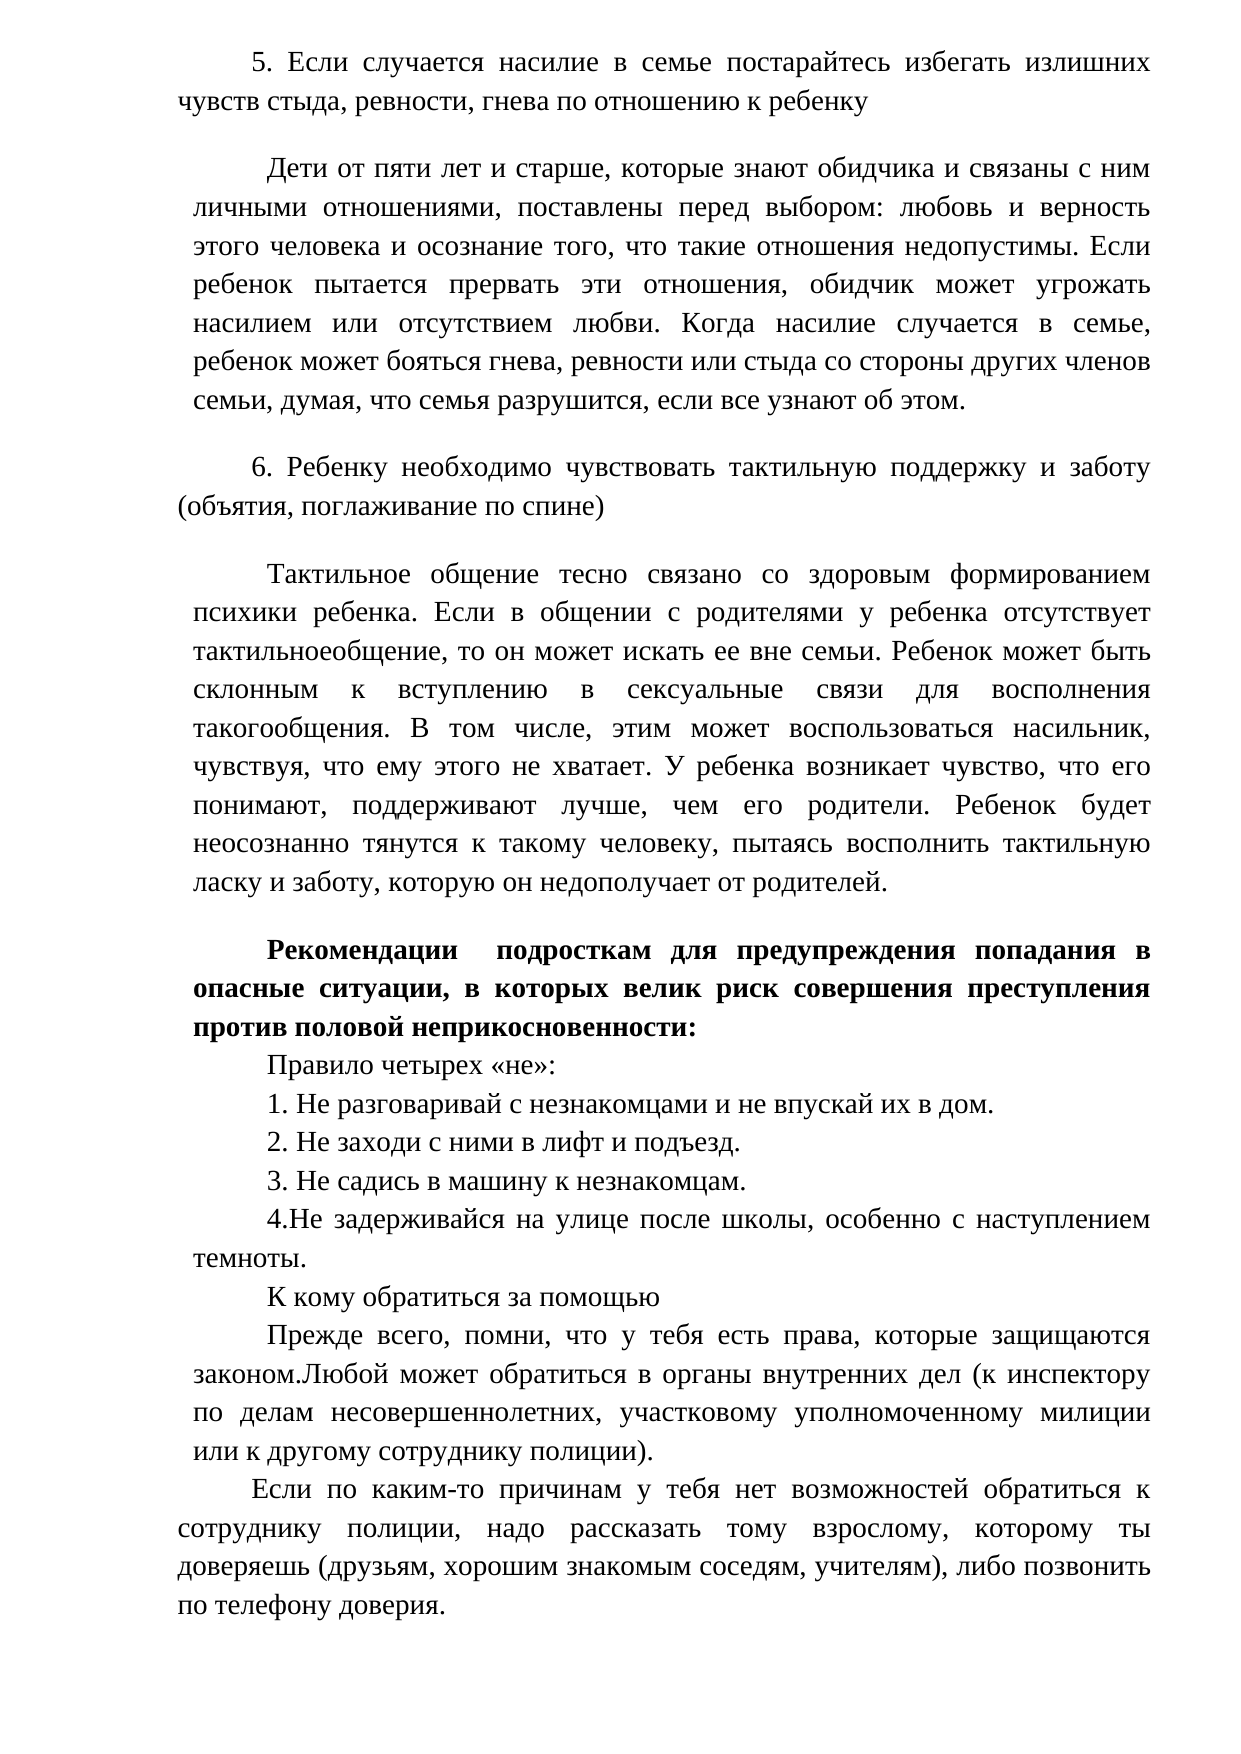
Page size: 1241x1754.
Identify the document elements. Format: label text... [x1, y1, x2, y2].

text Рекомендации подросткам для предупреждения попадания в опасные ситуации, в которых велик риск совершения преступления против половой неприкосновенности: [193, 932, 1152, 1042]
text Если по каким-то причинам у тебя нет возможностей обратиться к сотруднику полиции, надо рассказать тому взрослому, которому ты доверяешь (друзьям, хорошим знакомым соседям, учителям), либо позвонить по телефону доверия. [177, 1471, 1152, 1621]
text Правило четырех «не»: [193, 1047, 1152, 1081]
text Тактильное общение тесно связано со здоровым формированием психики ребенка. Если в общении с родителями у ребенка отсутствует тактильноеобщение, то он может искать ее вне семьи. Ребенок может быть склонным к вступлению в сексуальные связи для восполнения такогообщения. В том числе, этим может воспользоваться насильник, чувствуя, что ему этого не хватает. У ребенка возникает чувство, что его понимают, поддерживают лучше, чем его родители. Ребенок будет неосознанно тянутся к такому человеку, пытаясь восполнить тактильную ласку и заботу, которую он недополучает от родителей. [193, 556, 1152, 898]
text 2. Не заходи с ними в лифт и подъезд. [193, 1124, 1152, 1158]
text К кому обратиться за помощью [193, 1279, 1152, 1312]
text Дети от пяти лет и старше, которые знают обидчика и связаны с ним личными отношениями, поставлены перед выбором: любовь и верность этого человека и осознание того, что такие отношения недопустимы. Если ребенок пытается прервать эти отношения, обидчик может угрожать насилием или отсутствием любви. Когда насилие случается в семье, ребенок может бояться гнева, ревности или стыда со стороны других членов семьи, думая, что семья разрушится, если все узнают об этом. [193, 151, 1152, 415]
text 4.Не задерживайся на улице после школы, особенно с наступлением темноты. [193, 1202, 1152, 1274]
text 5. Если случается насилие в семье постарайтесь избегать излишних чувств стыда, ревности, гнева по отношению к ребенку [177, 44, 1152, 116]
text 6. Ребенку необходимо чувствовать тактильную поддержку и заботу (объятия, поглаживание по спине) [177, 449, 1152, 522]
text Прежде всего, помни, что у тебя есть права, которые защищаются законом.Любой может обратиться в органы внутренних дел (к инспектору по делам несовершеннолетних, участковому уполномоченному милиции или к другому сотруднику полиции). [193, 1317, 1152, 1466]
text 3. Не садись в машину к незнакомцам. [193, 1163, 1152, 1197]
text 1. Не разговаривай с незнакомцами и не впускай их в дом. [193, 1086, 1152, 1119]
